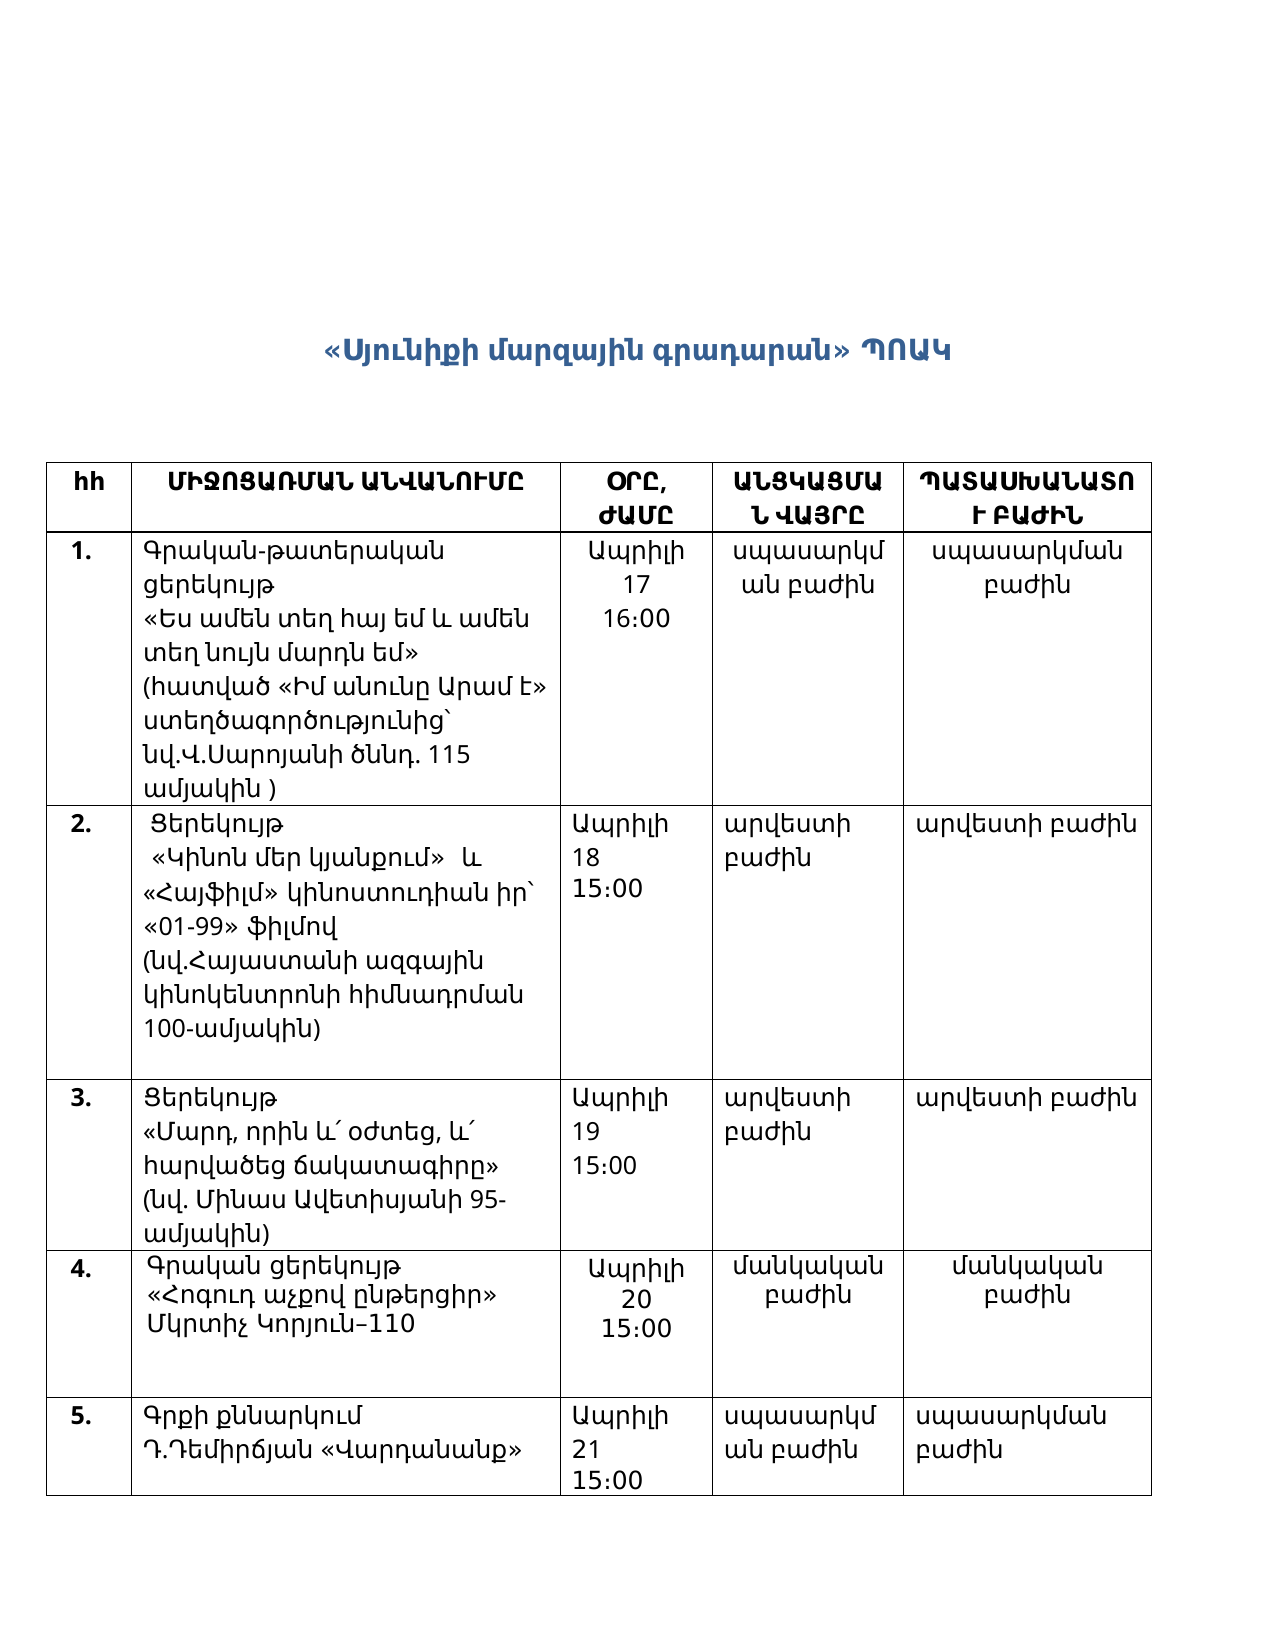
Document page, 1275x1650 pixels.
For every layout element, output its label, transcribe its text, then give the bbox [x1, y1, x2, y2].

table_cell արվեստի բաժին [904, 1080, 1151, 1250]
table_cell Ապրիլի 21 15։00 [561, 1398, 712, 1495]
table_header հհ [47, 463, 131, 531]
table_cell Ապրիլի 17 16։00 [561, 533, 712, 805]
table_cell արվեստի բաժին [904, 806, 1151, 1078]
table_cell մանկական բաժին [713, 1251, 903, 1397]
text «Սյունիքի մարզային գրադարան» ՊՈԱԿ [150, 329, 1125, 369]
table_cell [47, 1251, 131, 1397]
table_cell սպասարկման բաժին [904, 533, 1151, 805]
table_cell սպասարկման բաժին [904, 1398, 1151, 1495]
table_cell մանկական բաժին [904, 1251, 1151, 1397]
table_cell Գրական-թատերական ցերեկույթ «Ես ամեն տեղ հայ եմ և ամեն տեղ նույն մարդն եմ» (հատված «Իմ անունը Արամ է» ստեղծագործությունից՝ նվ.Վ.Սարոյանի ծննդ. 115 ամյակին ) [132, 533, 560, 805]
table_cell [47, 1080, 131, 1250]
table_header ԱՆՑԿԱՑՄԱՆ ՎԱՅՐԸ [713, 463, 903, 531]
table_header ՄԻՋՈՑԱՌՄԱՆ ԱՆՎԱՆՈՒՄԸ [132, 463, 560, 531]
table_cell Ապրիլի 19 15։00 [561, 1080, 712, 1250]
table_header ՊԱՏԱՍԽԱՆԱՏՈՒ ԲԱԺԻՆ [904, 463, 1151, 531]
table_cell արվեստի բաժին [713, 1080, 903, 1250]
table_cell սպասարկման բաժին [713, 1398, 903, 1495]
table_cell Գրքի քննարկում Դ.Դեմիրճյան «Վարդանանք» [132, 1398, 560, 1495]
table_cell [47, 1398, 131, 1495]
table_cell Ցերեկույթ «Մարդ, որին և՛ օժտեց, և՛ հարվածեց ճակատագիրը» (նվ. Մինաս Ավետիսյանի 95- ամյակին) [132, 1080, 560, 1250]
table_cell Ցերեկույթ «Կինոն մեր կյանքում» և «Հայֆիլմ» կինոստուդիան իր՝ «01-99» ֆիլմով (նվ.Հայաստանի ազգային կինոկենտրոնի հիմնադրման 100-ամյակին) [132, 806, 560, 1078]
table_cell Ապրիլի 20 15։00 [561, 1251, 712, 1397]
table_cell արվեստի բաժին [713, 806, 903, 1078]
table_cell [47, 806, 131, 1078]
table_cell [47, 533, 131, 805]
table_cell Ապրիլի 18 15։00 [561, 806, 712, 1078]
table_header ՕՐԸ, ԺԱՄԸ [561, 463, 712, 531]
table_cell սպասարկման բաժին [713, 533, 903, 805]
table_cell Գրական ցերեկույթ «Հոգուդ աչքով ընթերցիր» Մկրտիչ Կորյուն–110 [132, 1251, 560, 1397]
